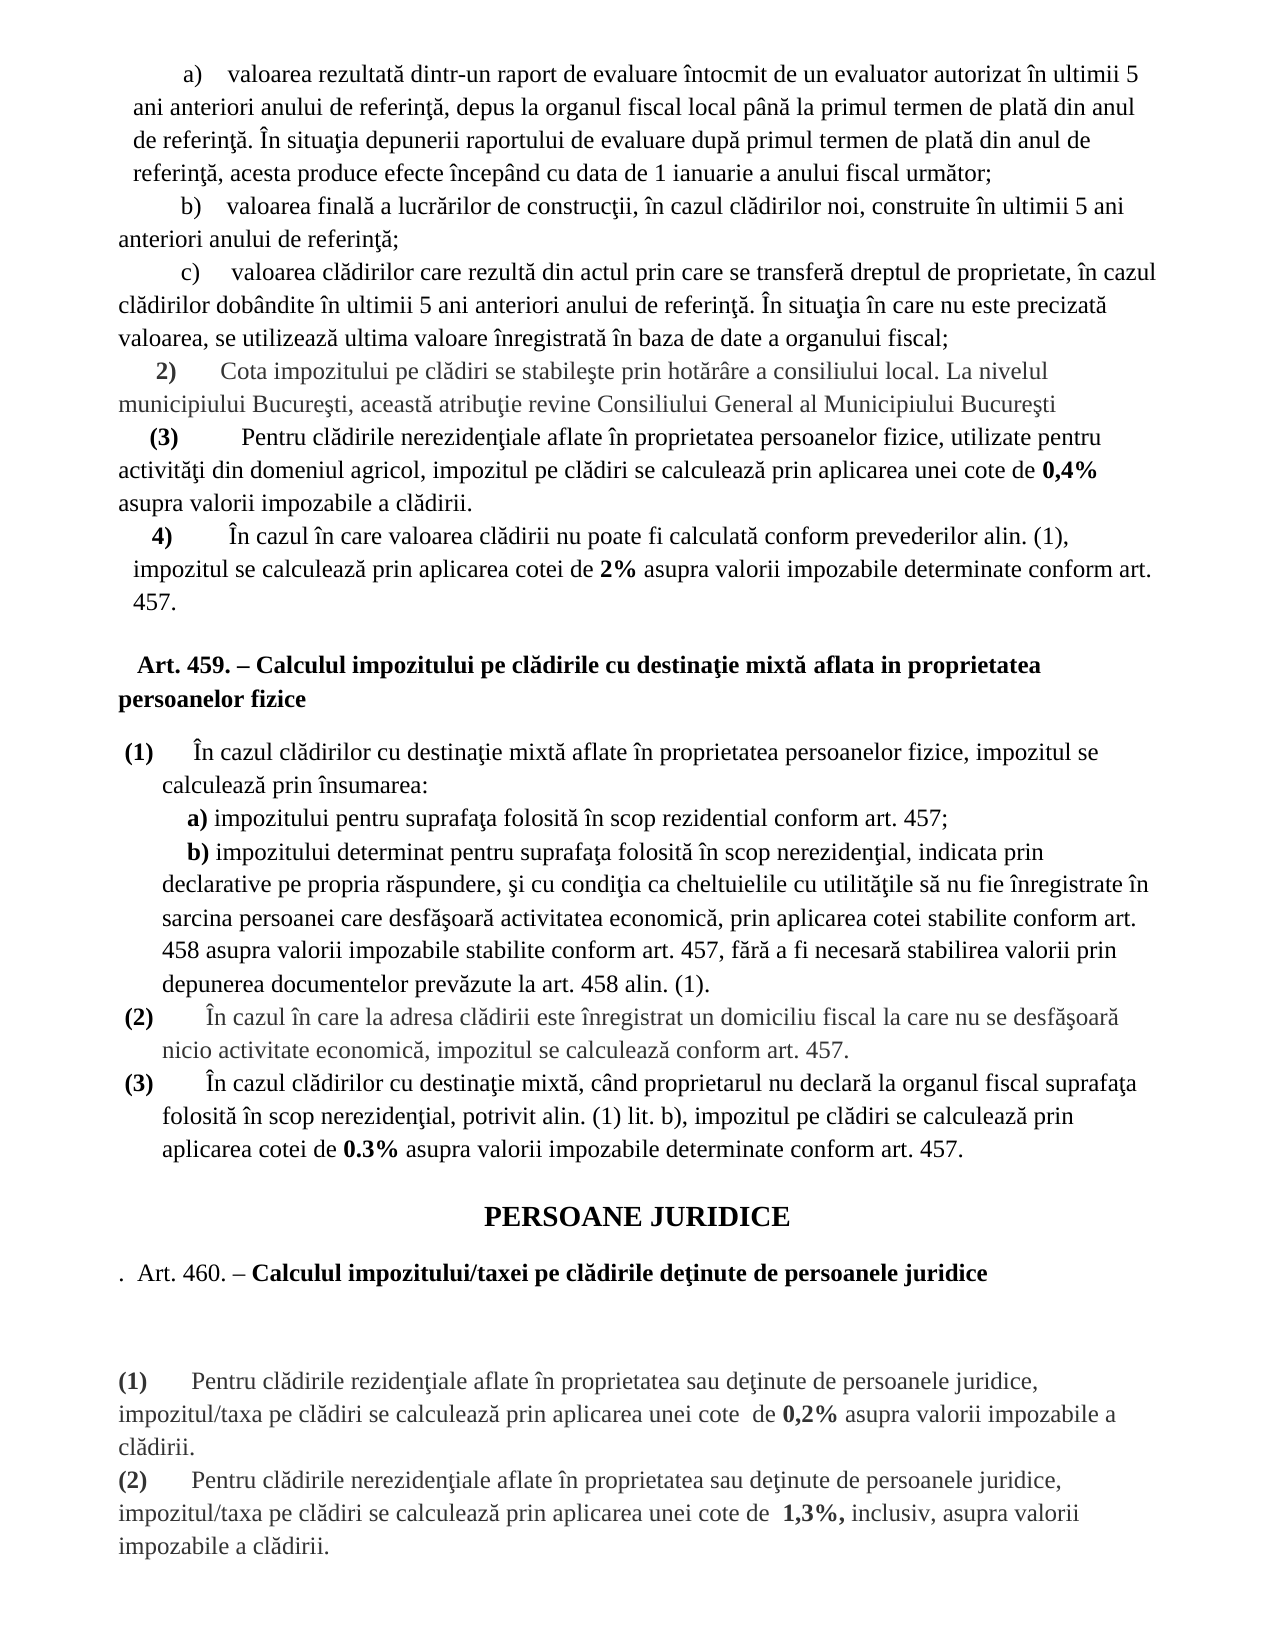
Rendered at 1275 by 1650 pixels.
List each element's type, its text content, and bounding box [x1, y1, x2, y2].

text . Art. 460. – Calculul impozitului/taxei pe clădirile deţinute de persoanele juridice [118, 1258, 1157, 1287]
text a) valoarea rezultată dintr-un raport de evaluare întocmit de un evaluator autorizat în ultimii 5 ani anteriori anului de referinţă, depus la organul fiscal local până la primul termen de plată din anul de referinţă. În situaţia depunerii raportului de evaluare după primul termen de plată din anul de referinţă, acesta produce efecte începând cu data de 1 ianuarie a anului fiscal următor; [133, 59, 1157, 187]
text 4) În cazul în care valoarea clădirii nu poate fi calculată conform prevederilor alin. (1), impozitul se calculează prin aplicarea cotei de 2% asupra valorii impozabile determinate conform art. 457. [133, 521, 1157, 616]
text 2) Cota impozitului pe clădiri se stabileşte prin hotărâre a consiliului local. La nivelul municipiului Bucureşti, această atribuţie revine Consiliului General al Municipiului Bucureşti [118, 356, 1157, 418]
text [118, 1465, 1157, 1560]
text b) valoarea finală a lucrărilor de construcţii, în cazul clădirilor noi, construite în ultimii 5 ani anteriori anului de referinţă; [118, 191, 1157, 253]
list În cazul în care la adresa clădirii este înregistrat un domiciliu fiscal la care nu se desfăşoară nicio activitate economică, impozitul se calculează conform art. 457. [124, 1002, 1157, 1063]
list În cazul clădirilor cu destinaţie mixtă, când proprietarul nu declară la organul fiscal suprafaţa folosită în scop nerezidenţial, potrivit alin. (1) lit. b), impozitul pe clădiri se calculează prin aplicarea cotei de 0.3% asupra valorii impozabile determinate conform art. 457. [124, 1068, 1157, 1195]
text Art. 459. – Calculul impozitului pe clădirile cu destinaţie mixtă aflata in proprietatea persoanelor fizice [118, 651, 1157, 712]
text (1) Pentru clădirile rezidenţiale aflate în proprietatea sau deţinute de persoanele juridice, impozitul/taxa pe clădiri se calculează prin aplicarea unei cote de 0,2% asupra valorii impozabile a clădirii. [118, 1366, 1157, 1461]
list În cazul clădirilor cu destinaţie mixtă aflate în proprietatea persoanelor fizice, impozitul se calculează prin însumarea: a) impozitului pentru suprafaţa folosită în scop rezidential conform art. 457; b) impozitului determinat pentru suprafaţa folosită în scop nerezidenţial, indicata prin declarative pe propria răspundere, şi cu condiţia ca cheltuielile cu utilităţile să nu fie înregistrate în sarcina persoanei care desfăşoară activitatea economică, prin aplicarea cotei stabilite conform art. 458 asupra valorii impozabile stabilite conform art. 457, fără a fi necesară stabilirea valorii prin depunerea documentelor prevăzute la art. 458 alin. (1). [124, 737, 1157, 997]
text PERSOANE JURIDICE [118, 1199, 1157, 1232]
text (3) Pentru clădirile nerezidenţiale aflate în proprietatea persoanelor fizice, utilizate pentru activităţi din domeniul agricol, impozitul pe clădiri se calculează prin aplicarea unei cote de 0,4% asupra valorii impozabile a clădirii. [118, 422, 1157, 517]
text c) valoarea clădirilor care rezultă din actul prin care se transferă dreptul de proprietate, în cazul clădirilor dobândite în ultimii 5 ani anteriori anului de referinţă. În situaţia în care nu este precizată valoarea, se utilizează ultima valoare înregistrată în baza de date a organului fiscal; [118, 257, 1157, 352]
